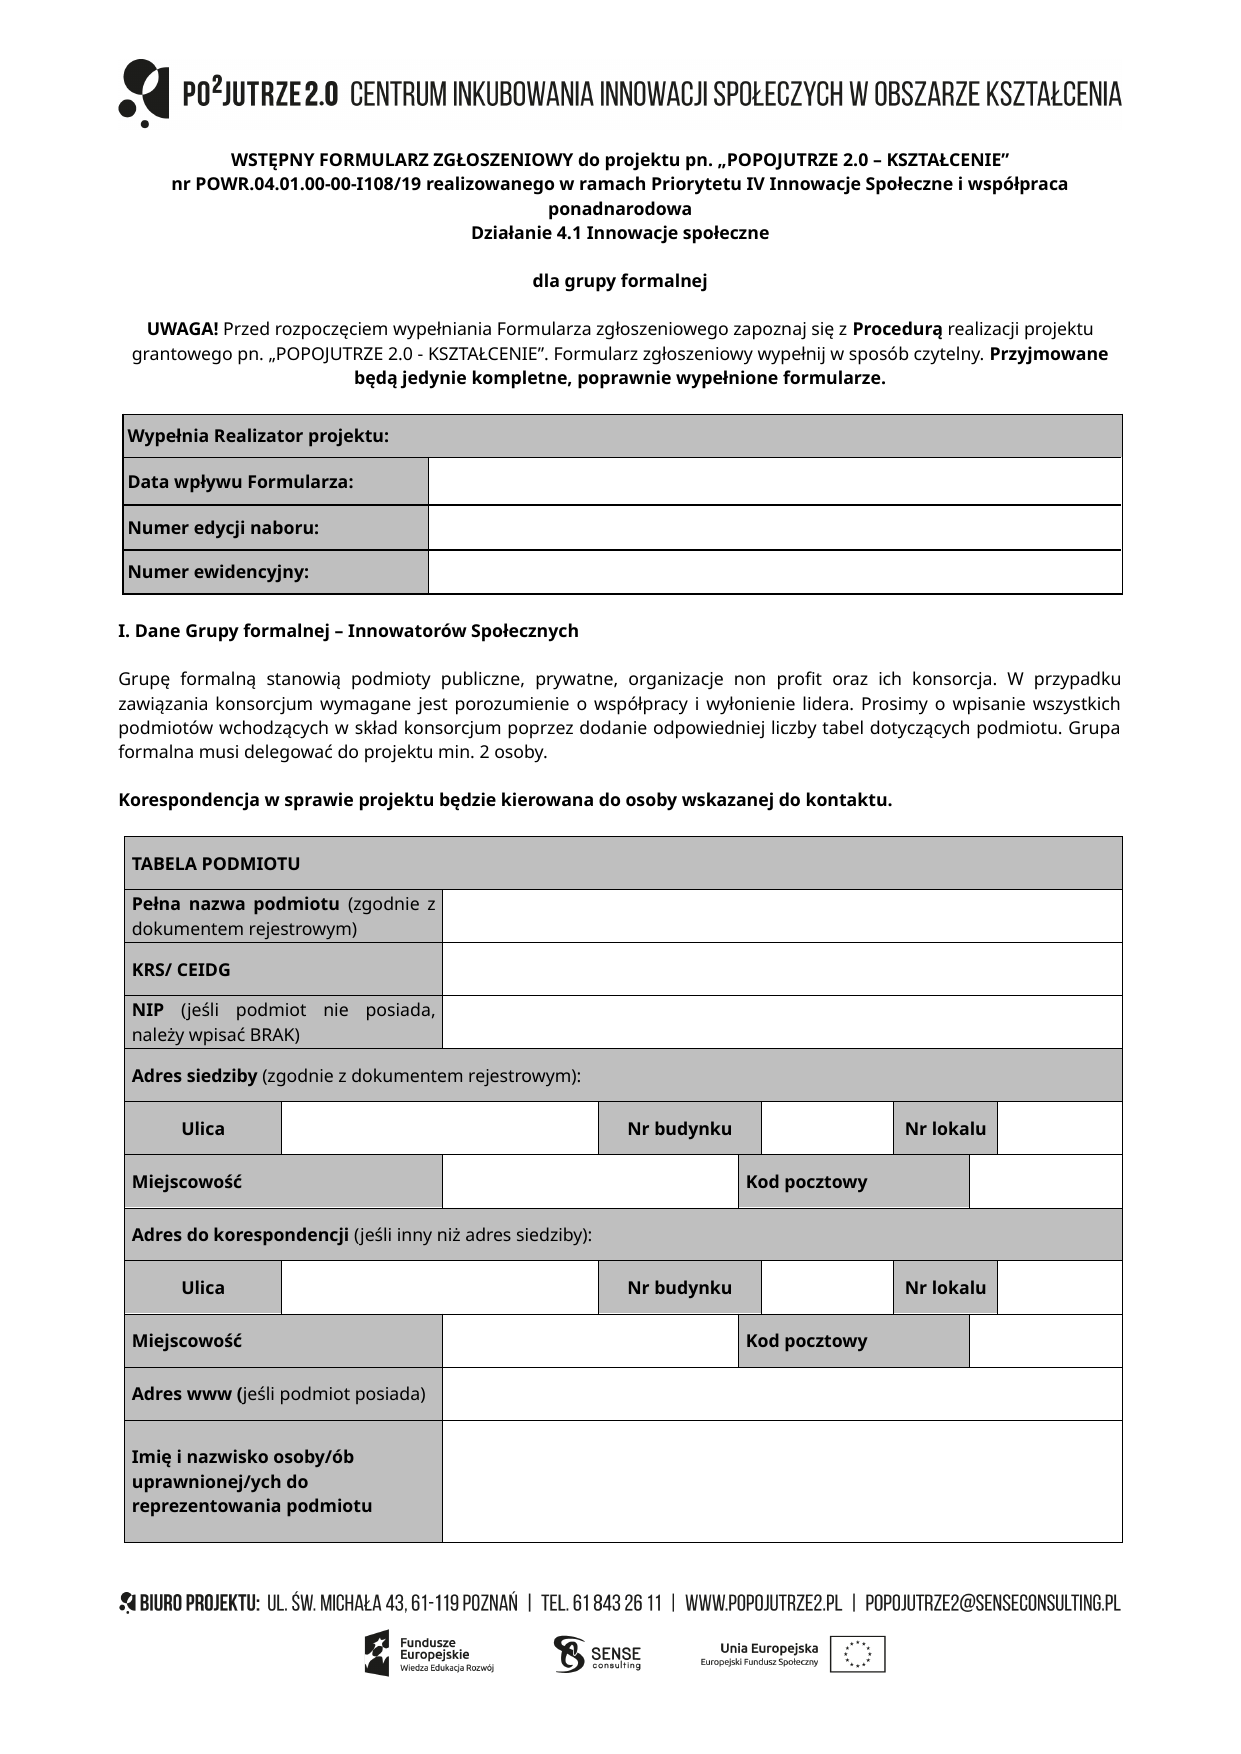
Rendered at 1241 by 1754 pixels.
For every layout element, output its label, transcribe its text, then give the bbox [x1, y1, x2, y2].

table_cell [443, 1315, 738, 1367]
table_cell [998, 1102, 1122, 1154]
table_cell Miejscowość [125, 1315, 442, 1367]
table_cell [443, 1155, 738, 1207]
table_cell Pełna nazwa podmiotu (zgodnie z dokumentem rejestrowym) [125, 890, 442, 942]
table_header Wypełnia Realizator projektu: [124, 415, 1122, 457]
table_cell [443, 943, 1122, 995]
table_cell [429, 504, 1122, 549]
table_cell [443, 996, 1122, 1048]
text Grupę formalną stanowią podmioty publiczne, prywatne, organizacje non profit oraz ich konsorcja. W przypadku zawiązania konsorcjum wymagane jest porozumienie o współpracy i wyłonienie lidera. Prosimy o wpisanie wszystkich podmiotów wchodzących w skład konsorcjum poprzez dodanie odpowiedniej liczby tabel dotyczących podmiotu. Grupa formalna musi delegować do projektu min. 2 osoby. [118, 667, 1122, 763]
table_cell Nr budynku [599, 1102, 761, 1154]
table_cell [443, 1421, 1122, 1542]
table_cell [429, 457, 1122, 504]
table_cell [762, 1261, 893, 1313]
table_cell [443, 890, 1122, 942]
table_cell Ulica [125, 1102, 281, 1154]
table_cell Imię i nazwisko osoby/ób uprawnionej/ych do reprezentowania podmiotu [125, 1421, 442, 1542]
table_cell Numer edycji naboru: [124, 506, 428, 549]
table_cell Numer ewidencyjny: [124, 551, 428, 593]
text Działanie 4.1 Innowacje społeczne [118, 220, 1122, 244]
table_cell [762, 1102, 893, 1154]
table_cell Miejscowość [125, 1155, 442, 1207]
text I. Dane Grupy formalnej – Innowatorów Społecznych [118, 618, 1122, 643]
table_cell Nr lokalu [894, 1261, 997, 1313]
table_cell [970, 1315, 1122, 1367]
table_cell [282, 1261, 598, 1313]
table_header TABELA PODMIOTU [125, 837, 1122, 889]
table_cell KRS/ CEIDG [125, 943, 442, 995]
table_cell [998, 1261, 1122, 1313]
table_cell Adres do korespondencji (jeśli inny niż adres siedziby): [125, 1209, 1122, 1260]
table_cell Nr budynku [599, 1261, 761, 1313]
table_cell [429, 549, 1122, 593]
text UWAGA! Przed rozpoczęciem wypełniania Formularza zgłoszeniowego zapoznaj się z Procedurą realizacji projektu grantowego pn. „POPOJUTRZE 2.0 - KSZTAŁCENIE”. Formularz zgłoszeniowy wypełnij w sposób czytelny. Przyjmowane będą jedynie kompletne, poprawnie wypełnione formularze. [118, 317, 1122, 389]
table_cell NIP (jeśli podmiot nie posiada, należy wpisać BRAK) [125, 996, 442, 1048]
text Korespondencja w sprawie projektu będzie kierowana do osoby wskazanej do kontaktu. [118, 788, 1122, 812]
table_cell Kod pocztowy [739, 1155, 969, 1207]
table_cell Nr lokalu [894, 1102, 997, 1154]
picture [118, 1583, 1123, 1684]
table_cell [443, 1368, 1122, 1420]
table_cell Kod pocztowy [739, 1315, 969, 1367]
text nr POWR.04.01.00-00-I108/19 realizowanego w ramach Priorytetu IV Innowacje Społeczne i współpraca ponadnarodowa [118, 172, 1122, 220]
table_cell Data wpływu Formularza: [124, 458, 428, 504]
text dla grupy formalnej [118, 268, 1122, 293]
text WSTĘPNY FORMULARZ ZGŁOSZENIOWY do projektu pn. „POPOJUTRZE 2.0 – KSZTAŁCENIE” [118, 148, 1122, 172]
table_cell Adres www (jeśli podmiot posiada) [125, 1368, 442, 1420]
table_cell [282, 1102, 598, 1154]
table_cell [970, 1155, 1122, 1207]
picture [118, 59, 1122, 130]
table_cell Adres siedziby (zgodnie z dokumentem rejestrowym): [125, 1049, 1122, 1101]
table_cell Ulica [125, 1261, 281, 1313]
